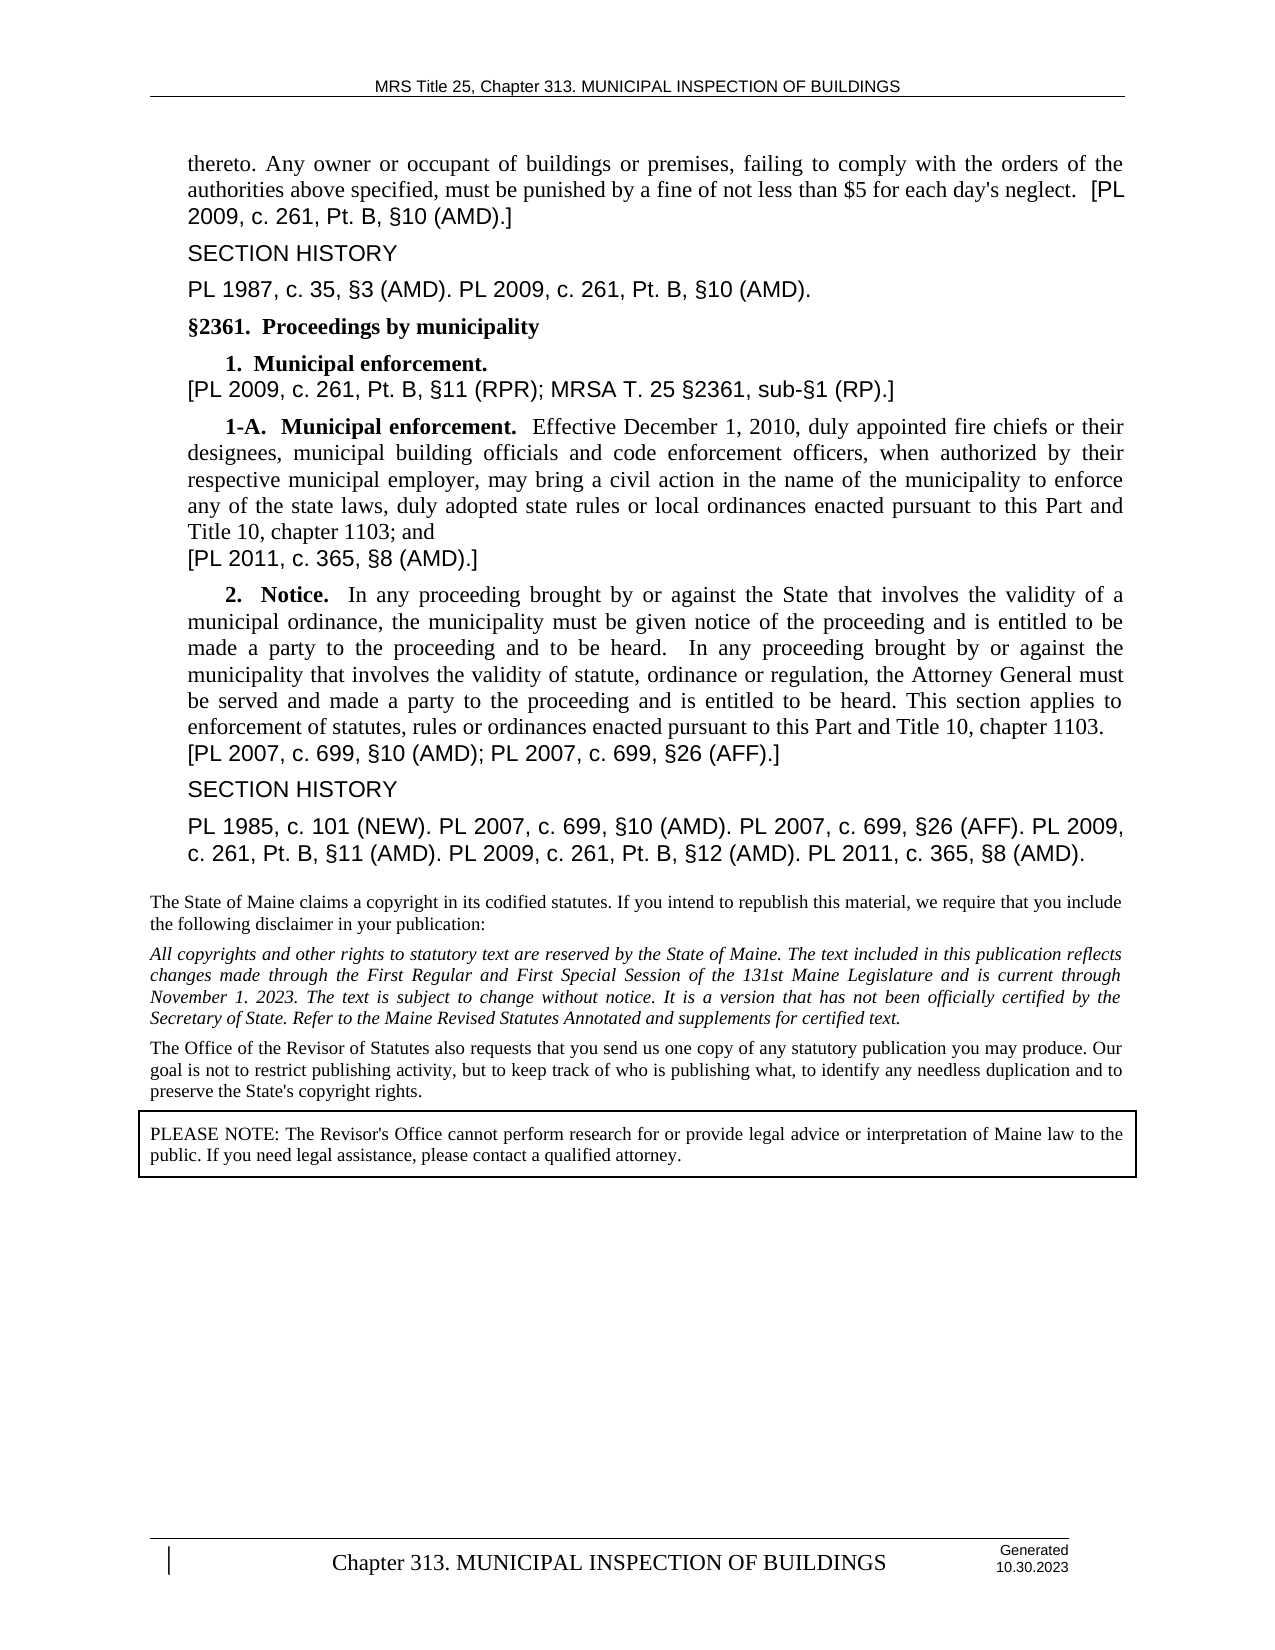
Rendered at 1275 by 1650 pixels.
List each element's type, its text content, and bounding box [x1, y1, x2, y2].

text 1-A. Municipal enforcement. Effective December 1, 2010, duly appointed fire chiefs or their designees, municipal building officials and code enforcement officers, when authorized by their respective municipal employer, may bring a civil action in the name of the municipality to enforce any of the state laws, duly adopted state rules or local ordinances enacted pursuant to this Part and Title 10, chapter 1103; and [187, 413, 1125, 545]
text [PL 2009, c. 261, Pt. B, §11 (RPR); MRSA T. 25 §2361, sub-§1 (RP).] [187, 376, 1125, 403]
text The State of Maine claims a copyright in its codified statutes. If you intend to republish this material, we require that you include the following disclaimer in your publication: [150, 891, 1125, 934]
text [PL 2011, c. 365, §8 (AMD).] [187, 545, 1125, 571]
text The Office of the Revisor of Statutes also requests that you send us one copy of any statutory publication you may produce. Our goal is not to restrict publishing activity, but to keep track of who is publishing what, to identify any needless duplication and to preserve the State's copyright rights. [150, 1037, 1125, 1102]
text SECTION HISTORY [187, 776, 1125, 803]
text PL 1985, c. 101 (NEW). PL 2007, c. 699, §10 (AMD). PL 2007, c. 699, §26 (AFF). PL 2009, c. 261, Pt. B, §11 (AMD). PL 2009, c. 261, Pt. B, §12 (AMD). PL 2011, c. 365, §8 (AMD). [187, 813, 1125, 866]
text 1. Municipal enforcement. [187, 350, 1125, 376]
text 2. Notice. In any proceeding brought by or against the State that involves the validity of a municipal ordinance, the municipality must be given notice of the proceeding and is entitled to be made a party to the proceeding and to be heard. In any proceeding brought by or against the municipality that involves the validity of statute, ordinance or regulation, the Attorney General must be served and made a party to the proceeding and is entitled to be heard. This section applies to enforcement of statutes, rules or ordinances enacted pursuant to this Part and Title 10, chapter 1103. [187, 582, 1125, 740]
text SECTION HISTORY [187, 239, 1125, 266]
text PLEASE NOTE: The Revisor's Office cannot perform research for or provide legal advice or interpretation of Maine law to the public. If you need legal assistance, please contact a qualified attorney. [140, 1112, 1135, 1176]
text All copyrights and other rights to statutory text are reserved by the State of Maine. The text included in this publication reflects changes made through the First Regular and First Special Session of the 131st Maine Legislature and is current through November 1. 2023 . The text is subject to change without notice. It is a version that has not been officially certified by the Secretary of State. Refer to the Maine Revised Statutes Annotated and supplements for certified text. [150, 942, 1125, 1029]
text [PL 2007, c. 699, §10 (AMD); PL 2007, c. 699, §26 (AFF).] [187, 740, 1125, 766]
text PL 1987, c. 35, §3 (AMD). PL 2009, c. 261, Pt. B, §10 (AMD). [187, 276, 1125, 303]
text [187, 150, 1125, 229]
text §2361. Proceedings by municipality [187, 313, 1125, 339]
